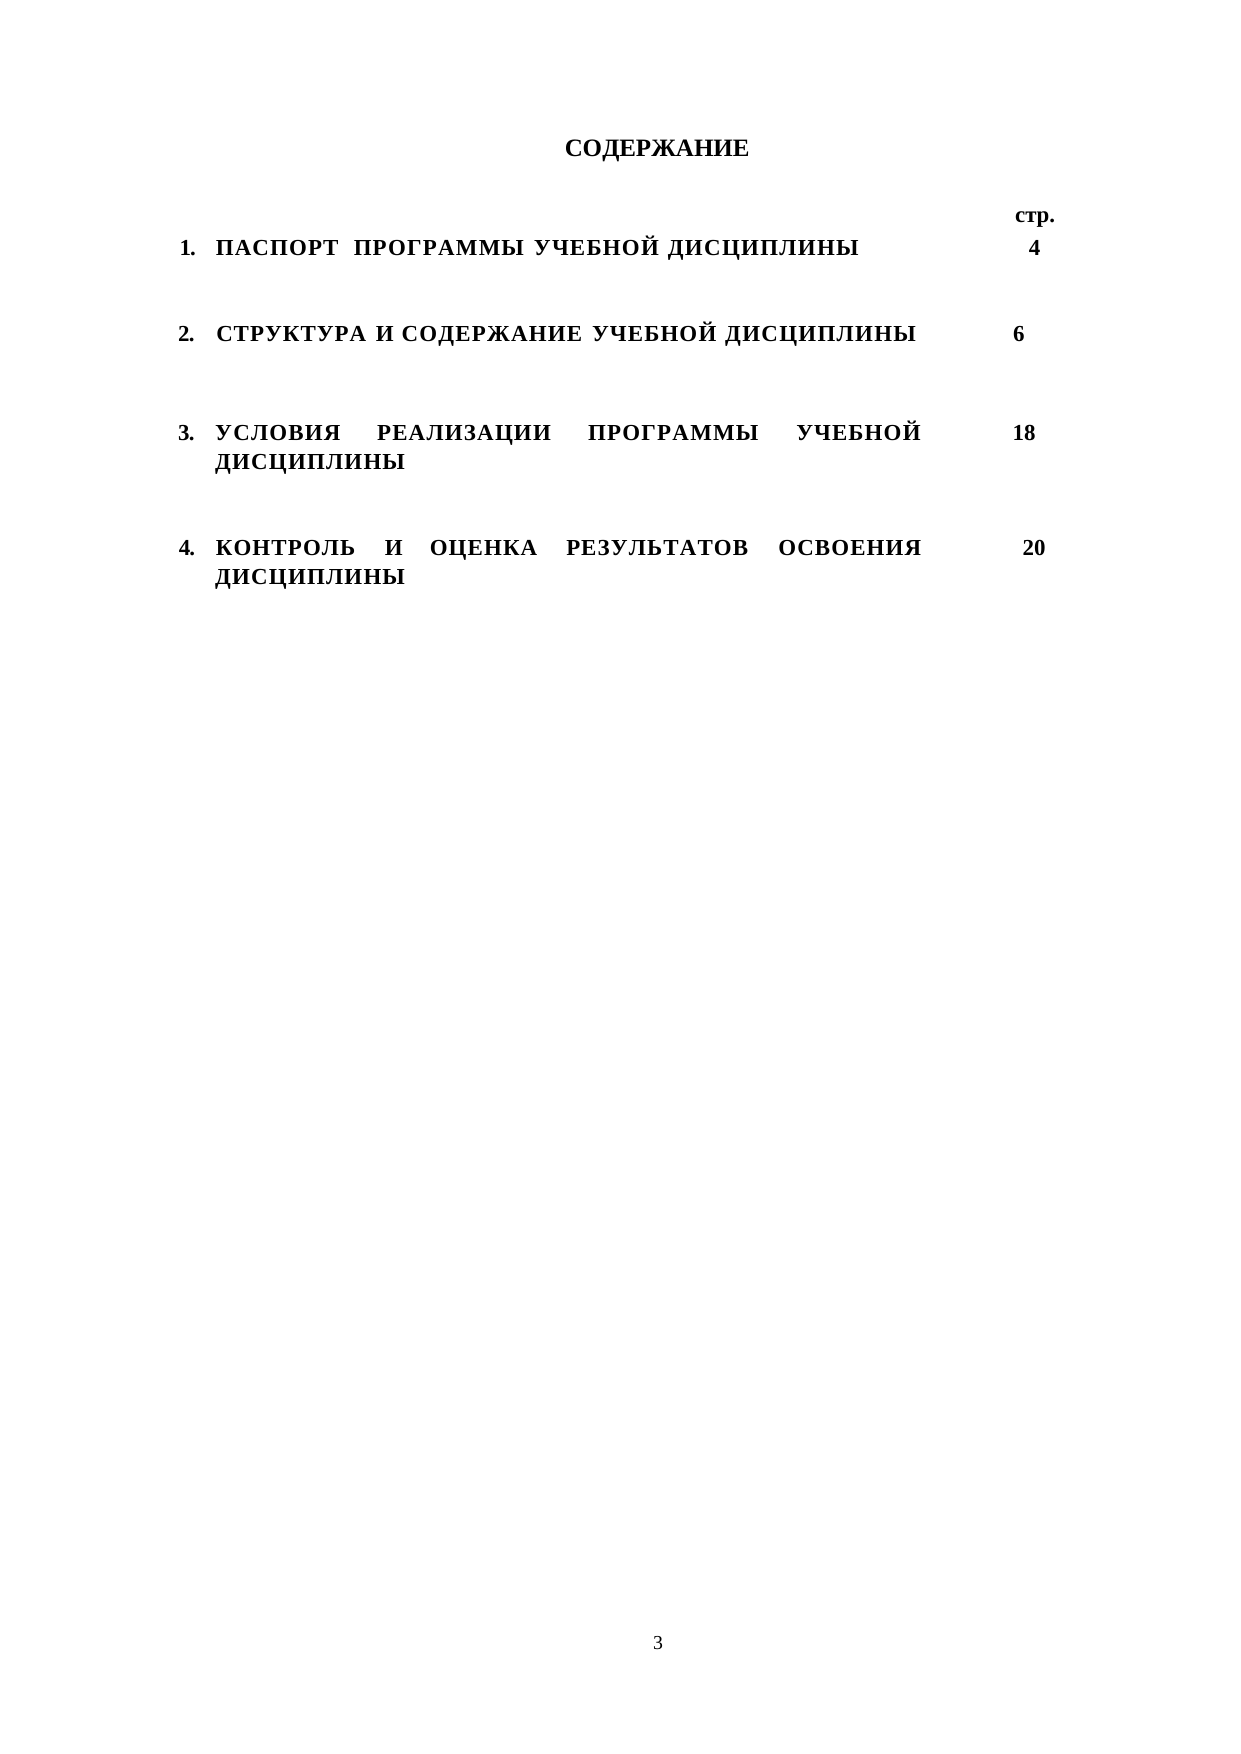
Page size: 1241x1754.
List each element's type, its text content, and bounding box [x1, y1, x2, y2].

text 3 [138, 1631, 1178, 1654]
list СТРУКТУРА И СОДЕРЖАНИЕ УЧЕБНОЙ ДИСЦИПЛИНЫ 6 [178, 320, 1178, 347]
list УСЛОВИЯ РЕАЛИЗАЦИИ ПРОГРАММЫ УЧЕБНОЙ 18 [178, 419, 1178, 446]
text ДИСЦИПЛИНЫ [215, 448, 1178, 474]
list КОНТРОЛЬ И ОЦЕНКА РЕЗУЛЬТАТОВ ОСВОЕНИЯ 20 [178, 534, 1178, 561]
text ДИСЦИПЛИНЫ [215, 563, 1178, 589]
text СОДЕРЖАНИЕ [563, 133, 751, 162]
text стр. [119, 201, 1055, 227]
list ПАСПОРТ ПРОГРАММЫ УЧЕБНОЙ ДИСЦИПЛИНЫ 4 [179, 234, 1178, 260]
